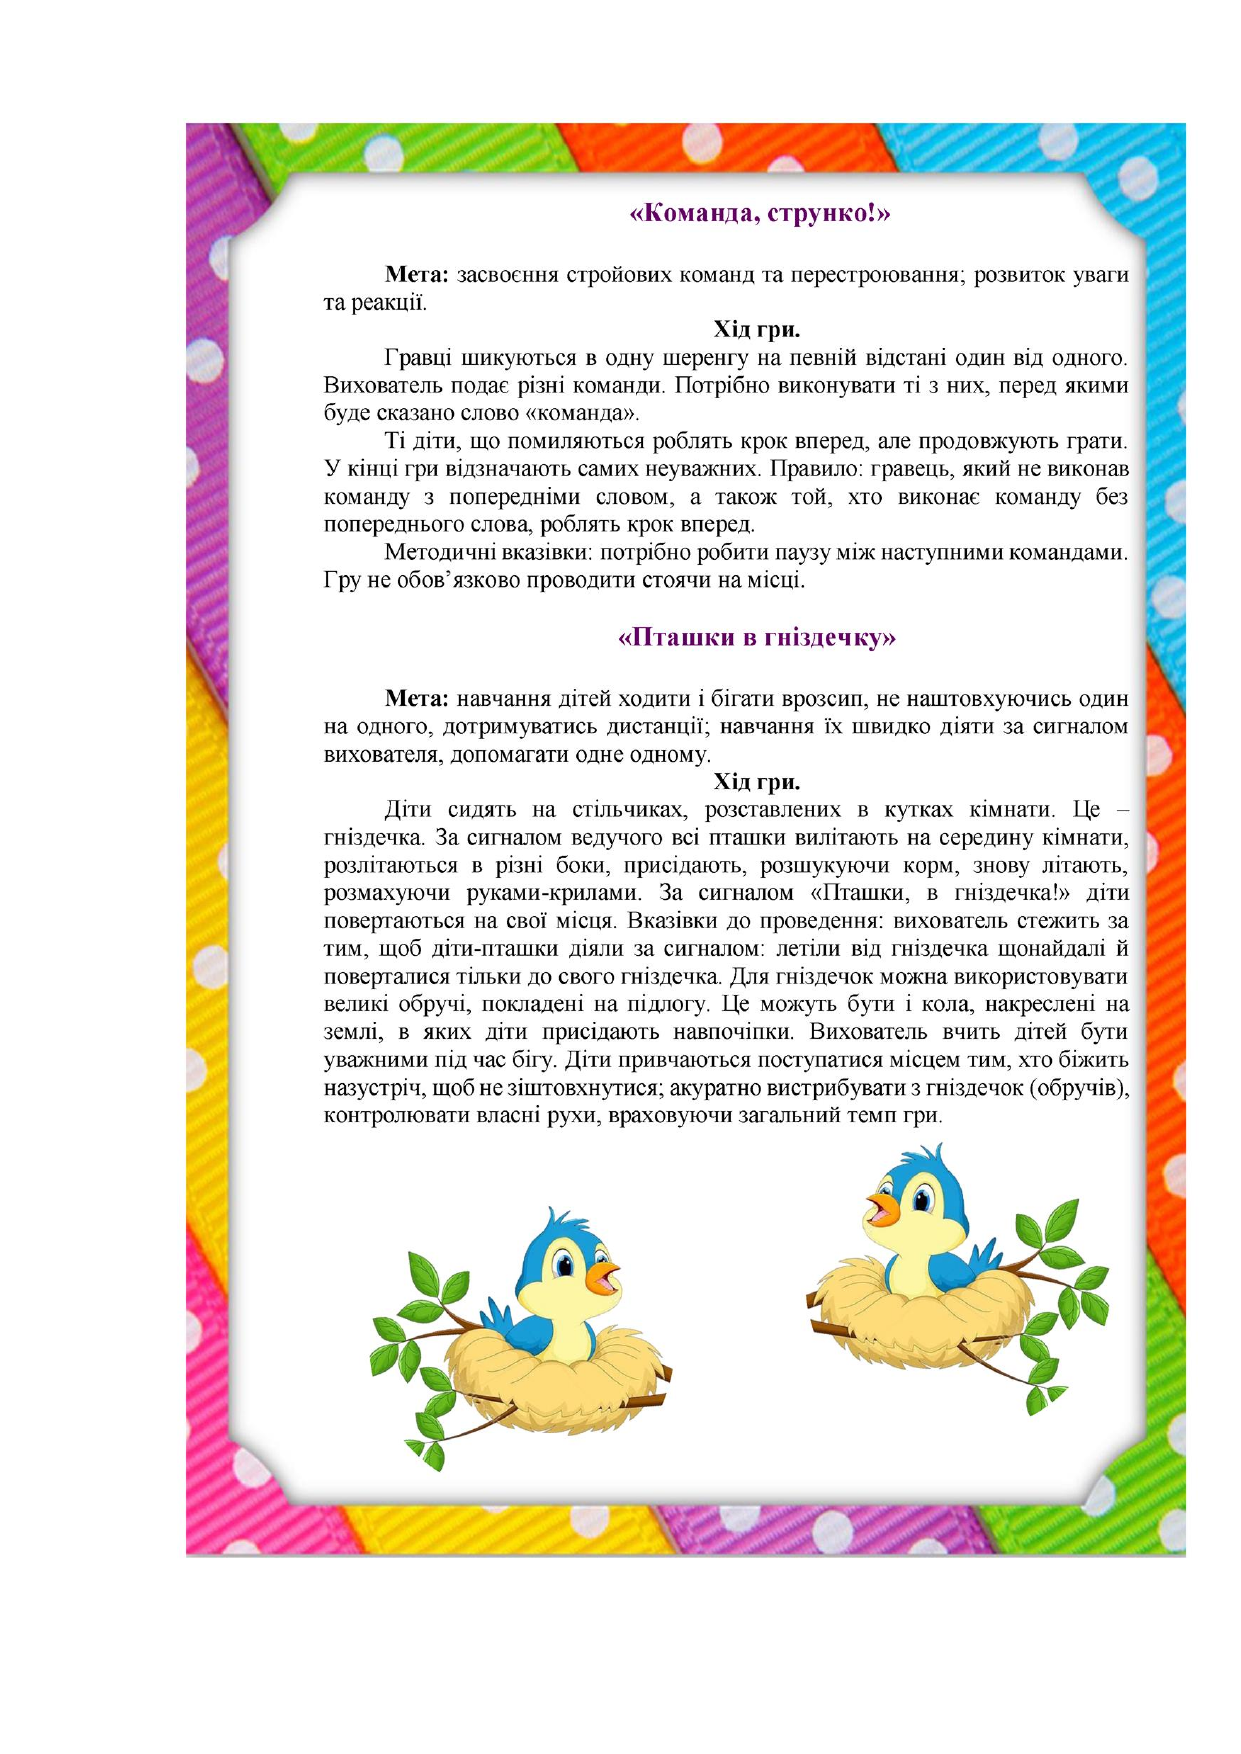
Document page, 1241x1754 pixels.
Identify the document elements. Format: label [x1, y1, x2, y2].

picture [177, 118, 1203, 1569]
